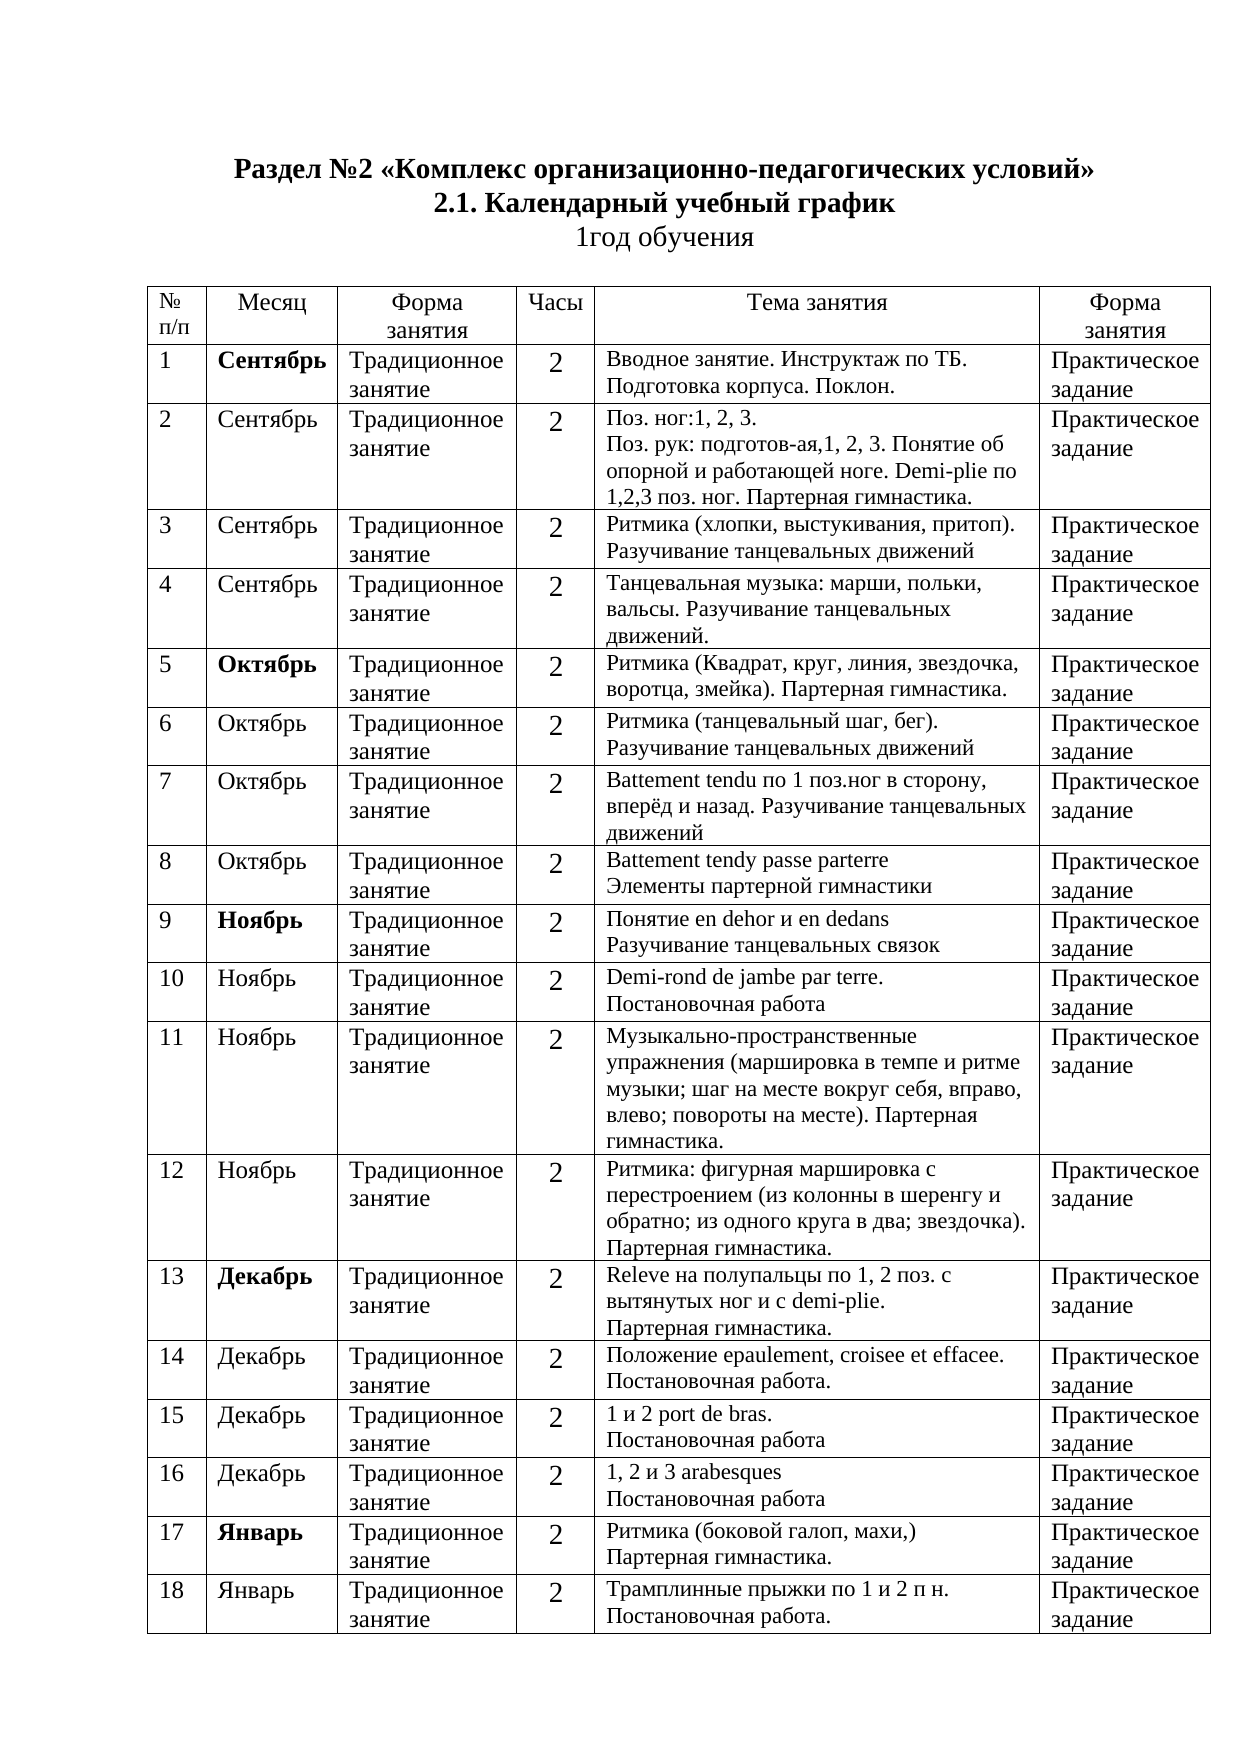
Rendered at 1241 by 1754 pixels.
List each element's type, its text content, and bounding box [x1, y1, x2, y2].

table_cell 11 [148, 1022, 206, 1154]
table_cell 12 [148, 1155, 206, 1260]
table_cell Ноябрь [207, 1022, 337, 1154]
table_cell Ноябрь [207, 905, 337, 962]
table_cell Практическое задание [1040, 1458, 1210, 1516]
table_cell 2 [517, 1400, 594, 1457]
table_cell Октябрь [207, 766, 337, 845]
table_cell Ноябрь [207, 1155, 337, 1260]
table_cell Практическое задание [1040, 905, 1210, 962]
table_cell Ритмика: фигурная маршировка с перестроением (из колонны в шеренгу и обратно; из одного круга в два; звездочка). Партерная гимнастика. [595, 1155, 1039, 1260]
table_cell Музыкально-пространственные упражнения (маршировка в темпе и ритме музыки; шаг на месте вокруг себя, вправо, влево; повороты на месте). Партерная гимнастика. [595, 1022, 1039, 1154]
table_cell Ритмика (танцевальный шаг, бег). Разучивание танцевальных движений [595, 708, 1039, 765]
table_cell Декабрь [207, 1261, 337, 1340]
table_cell Практическое задание [1040, 846, 1210, 904]
table_cell 8 [148, 846, 206, 904]
table_cell Традиционное занятие [338, 1458, 516, 1516]
table_cell Практическое задание [1040, 1155, 1210, 1260]
table_cell Октябрь [207, 649, 337, 707]
table_cell 2 [517, 1022, 594, 1154]
table_cell 17 [148, 1517, 206, 1574]
table_cell Battement tendu по 1 поз.ног в сторону, вперёд и назад. Разучивание танцевальных движений [595, 766, 1039, 845]
table_cell Поз. ног:1, 2, 3. Поз. рук: подготов-ая,1, 2, 3. Понятие об опорной и работающей ноге. Demi-plie по 1,2,3 поз. ног. Партерная гимнастика. [595, 404, 1039, 509]
table_header № п/п [148, 287, 206, 344]
table_cell Декабрь [207, 1458, 337, 1516]
table_cell Традиционное занятие [338, 708, 516, 765]
table_cell 9 [148, 905, 206, 962]
table_cell Традиционное занятие [338, 569, 516, 648]
table_cell 2 [517, 905, 594, 962]
table_cell Battement tendy passe parterre Элементы партерной гимнастики [595, 846, 1039, 904]
table_cell 2 [517, 345, 594, 403]
table_cell Практическое задание [1040, 1022, 1210, 1154]
table_cell Январь [207, 1517, 337, 1574]
table_cell Традиционное занятие [338, 1400, 516, 1457]
table_cell Октябрь [207, 708, 337, 765]
table_cell 2 [517, 1341, 594, 1399]
table_cell Практическое задание [1040, 345, 1210, 403]
table_cell 2 [517, 1575, 594, 1633]
table_cell Трамплинные прыжки по 1 и 2 п н. Постановочная работа. [595, 1575, 1039, 1633]
table_cell Традиционное занятие [338, 905, 516, 962]
table_header Форма занятия [1040, 287, 1210, 344]
table_cell 18 [148, 1575, 206, 1633]
table_cell Сентябрь [207, 345, 337, 403]
table_cell 2 [517, 649, 594, 707]
table_cell Практическое задание [1040, 404, 1210, 509]
table_cell Практическое задание [1040, 1261, 1210, 1340]
text 1год обучения [177, 219, 1152, 252]
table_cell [338, 1575, 516, 1633]
table_cell 2 [517, 1155, 594, 1260]
table_cell Releve на полупальцы по 1, 2 поз. с вытянутых ног и с demi-plie. Партерная гимнастика. [595, 1261, 1039, 1340]
table_cell 2 [517, 510, 594, 568]
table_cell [1040, 1575, 1210, 1633]
table_cell 2 [148, 404, 206, 509]
table_cell Танцевальная музыка: марши, польки, вальсы. Разучивание танцевальных движений. [595, 569, 1039, 648]
table_cell Традиционное занятие [338, 649, 516, 707]
table_cell Ноябрь [207, 963, 337, 1021]
table_cell Традиционное занятие [338, 846, 516, 904]
table_cell Январь [207, 1575, 337, 1633]
table_cell 16 [148, 1458, 206, 1516]
table_cell 3 [148, 510, 206, 568]
table_cell 1 и 2 port de bras. Постановочная работа [595, 1400, 1039, 1457]
text 2.1. Календарный учебный график [177, 185, 1152, 219]
table_cell 7 [148, 766, 206, 845]
table_cell Традиционное занятие [338, 345, 516, 403]
table_cell Ритмика (боковой галоп, махи,) Партерная гимнастика. [595, 1517, 1039, 1574]
table_cell 2 [517, 846, 594, 904]
table_cell Ритмика (хлопки, выстукивания, притоп). Разучивание танцевальных движений [595, 510, 1039, 568]
table_cell Практическое задание [1040, 569, 1210, 648]
table_cell Практическое задание [1040, 963, 1210, 1021]
table_cell 2 [517, 569, 594, 648]
table_cell 2 [517, 1458, 594, 1516]
table_cell Традиционное занятие [338, 766, 516, 845]
table_cell Практическое задание [1040, 708, 1210, 765]
table_cell Сентябрь [207, 404, 337, 509]
table_cell Декабрь [207, 1341, 337, 1399]
table_cell 14 [148, 1341, 206, 1399]
table_cell 10 [148, 963, 206, 1021]
table_cell 15 [148, 1400, 206, 1457]
table_cell Практическое задание [1040, 510, 1210, 568]
table_cell 2 [517, 766, 594, 845]
table_cell Практическое задание [1040, 1517, 1210, 1574]
table_cell Понятие en dehor и en dedans Разучивание танцевальных связок [595, 905, 1039, 962]
table_cell Традиционное занятие [338, 1517, 516, 1574]
table_cell Сентябрь [207, 569, 337, 648]
table_cell Практическое задание [1040, 1400, 1210, 1457]
table_cell Ритмика (Квадрат, круг, линия, звездочка, воротца, змейка). Партерная гимнастика. [595, 649, 1039, 707]
table_cell 4 [148, 569, 206, 648]
table_cell Традиционное занятие [338, 1341, 516, 1399]
table_cell 1 [148, 345, 206, 403]
table_cell Положение epaulement, croisee et effacee. Постановочная работа. [595, 1341, 1039, 1399]
table_cell Вводное занятие. Инструктаж по ТБ. Подготовка корпуса. Поклон. [595, 345, 1039, 403]
table_cell Традиционное занятие [338, 1022, 516, 1154]
table_cell Практическое задание [1040, 766, 1210, 845]
table_cell Demi-rond de jambe par terre. Постановочная работа [595, 963, 1039, 1021]
table_cell Практическое задание [1040, 649, 1210, 707]
table_header Часы [517, 287, 594, 344]
table_header Тема занятия [595, 287, 1039, 344]
table_cell 1, 2 и 3 arabesques Постановочная работа [595, 1458, 1039, 1516]
table_cell 2 [517, 1517, 594, 1574]
table_header Месяц [207, 287, 337, 344]
table_cell Традиционное занятие [338, 1155, 516, 1260]
table_header Форма занятия [338, 287, 516, 344]
table_cell 2 [517, 404, 594, 509]
table_cell Традиционное занятие [338, 963, 516, 1021]
text Раздел №2 «Комплекс организационно-педагогических условий» [177, 152, 1152, 185]
table_cell Октябрь [207, 846, 337, 904]
table_cell Практическое задание [1040, 1341, 1210, 1399]
table_cell 2 [517, 963, 594, 1021]
table_cell Традиционное занятие [338, 404, 516, 509]
table_cell 6 [148, 708, 206, 765]
table_cell 5 [148, 649, 206, 707]
table_cell Сентябрь [207, 510, 337, 568]
table_cell 2 [517, 1261, 594, 1340]
table_cell 2 [517, 708, 594, 765]
table_cell 13 [148, 1261, 206, 1340]
table_cell Декабрь [207, 1400, 337, 1457]
table_cell Традиционное занятие [338, 510, 516, 568]
table_cell Традиционное занятие [338, 1261, 516, 1340]
